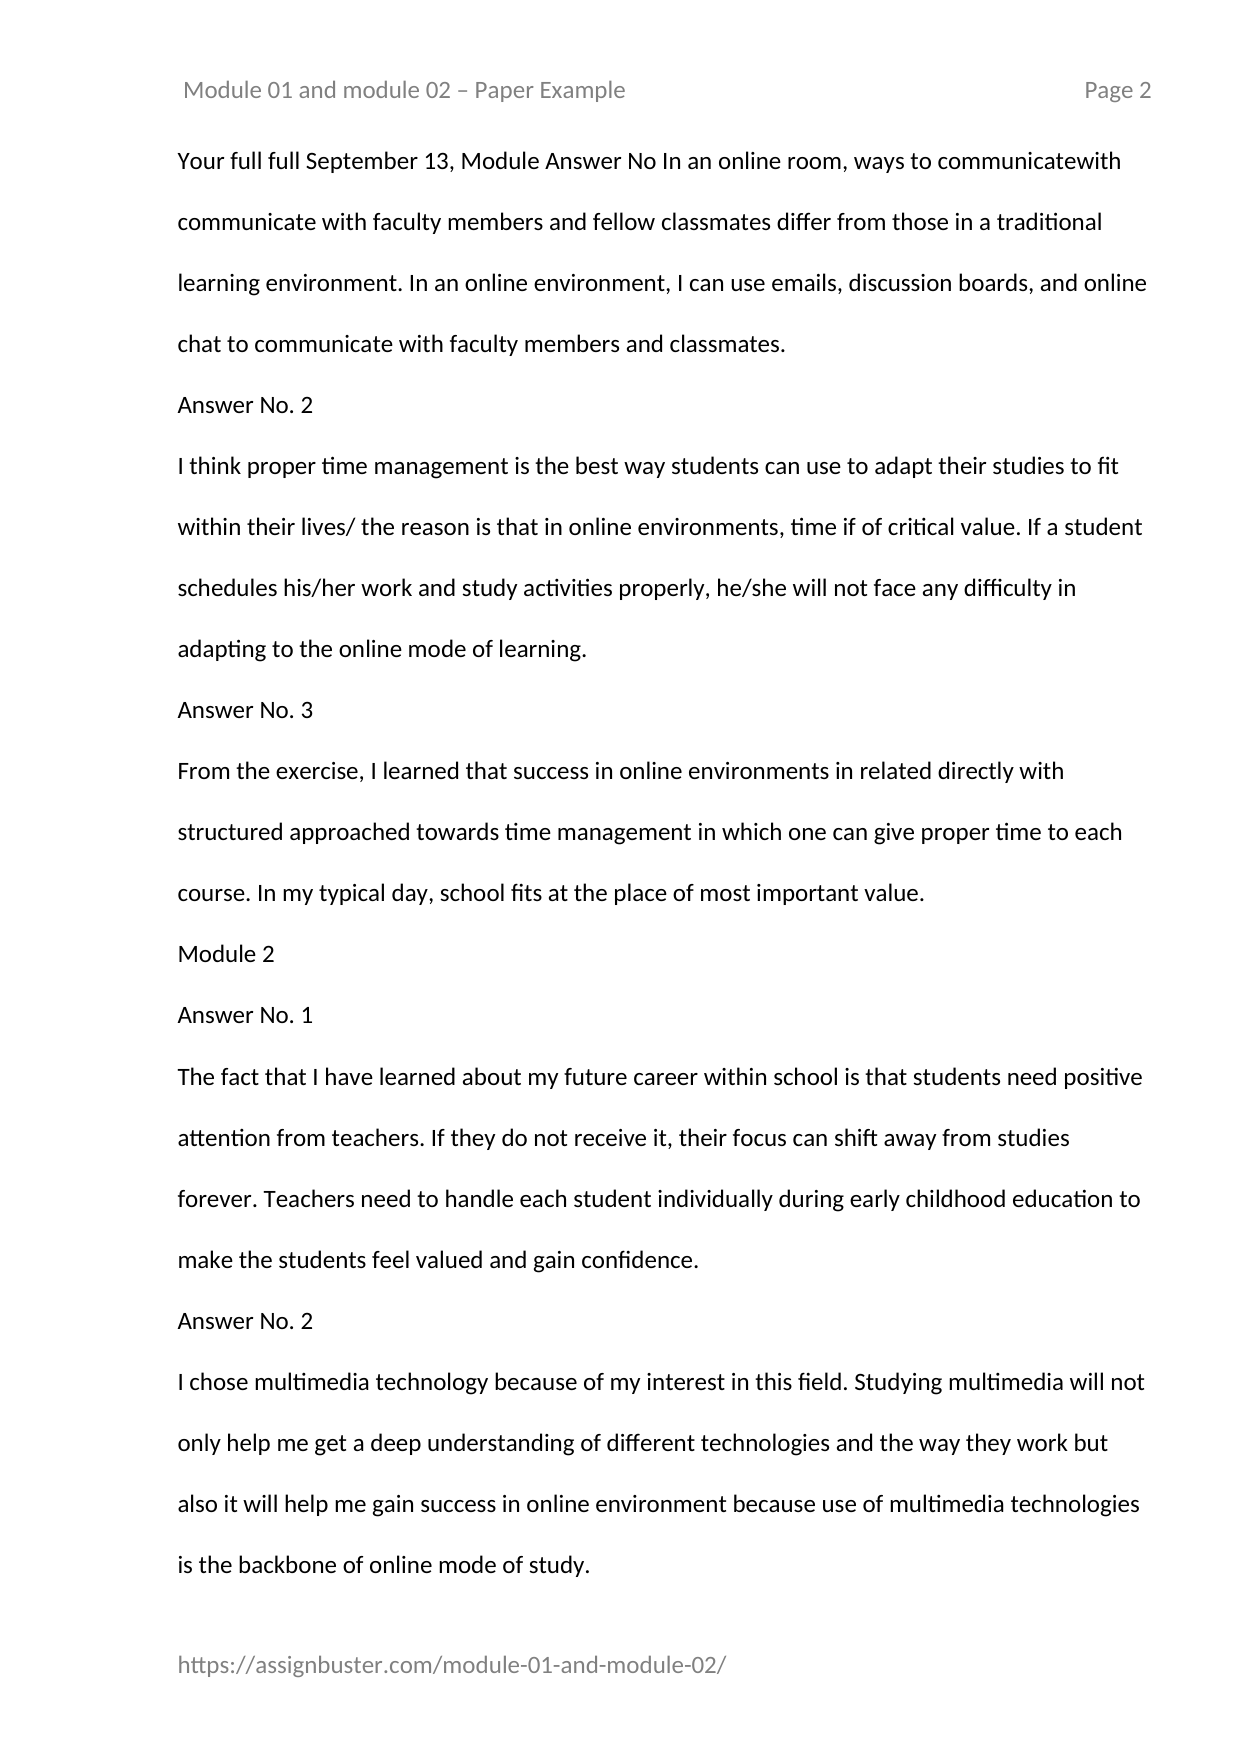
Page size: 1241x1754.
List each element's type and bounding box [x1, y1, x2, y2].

text [177, 145, 1152, 1579]
